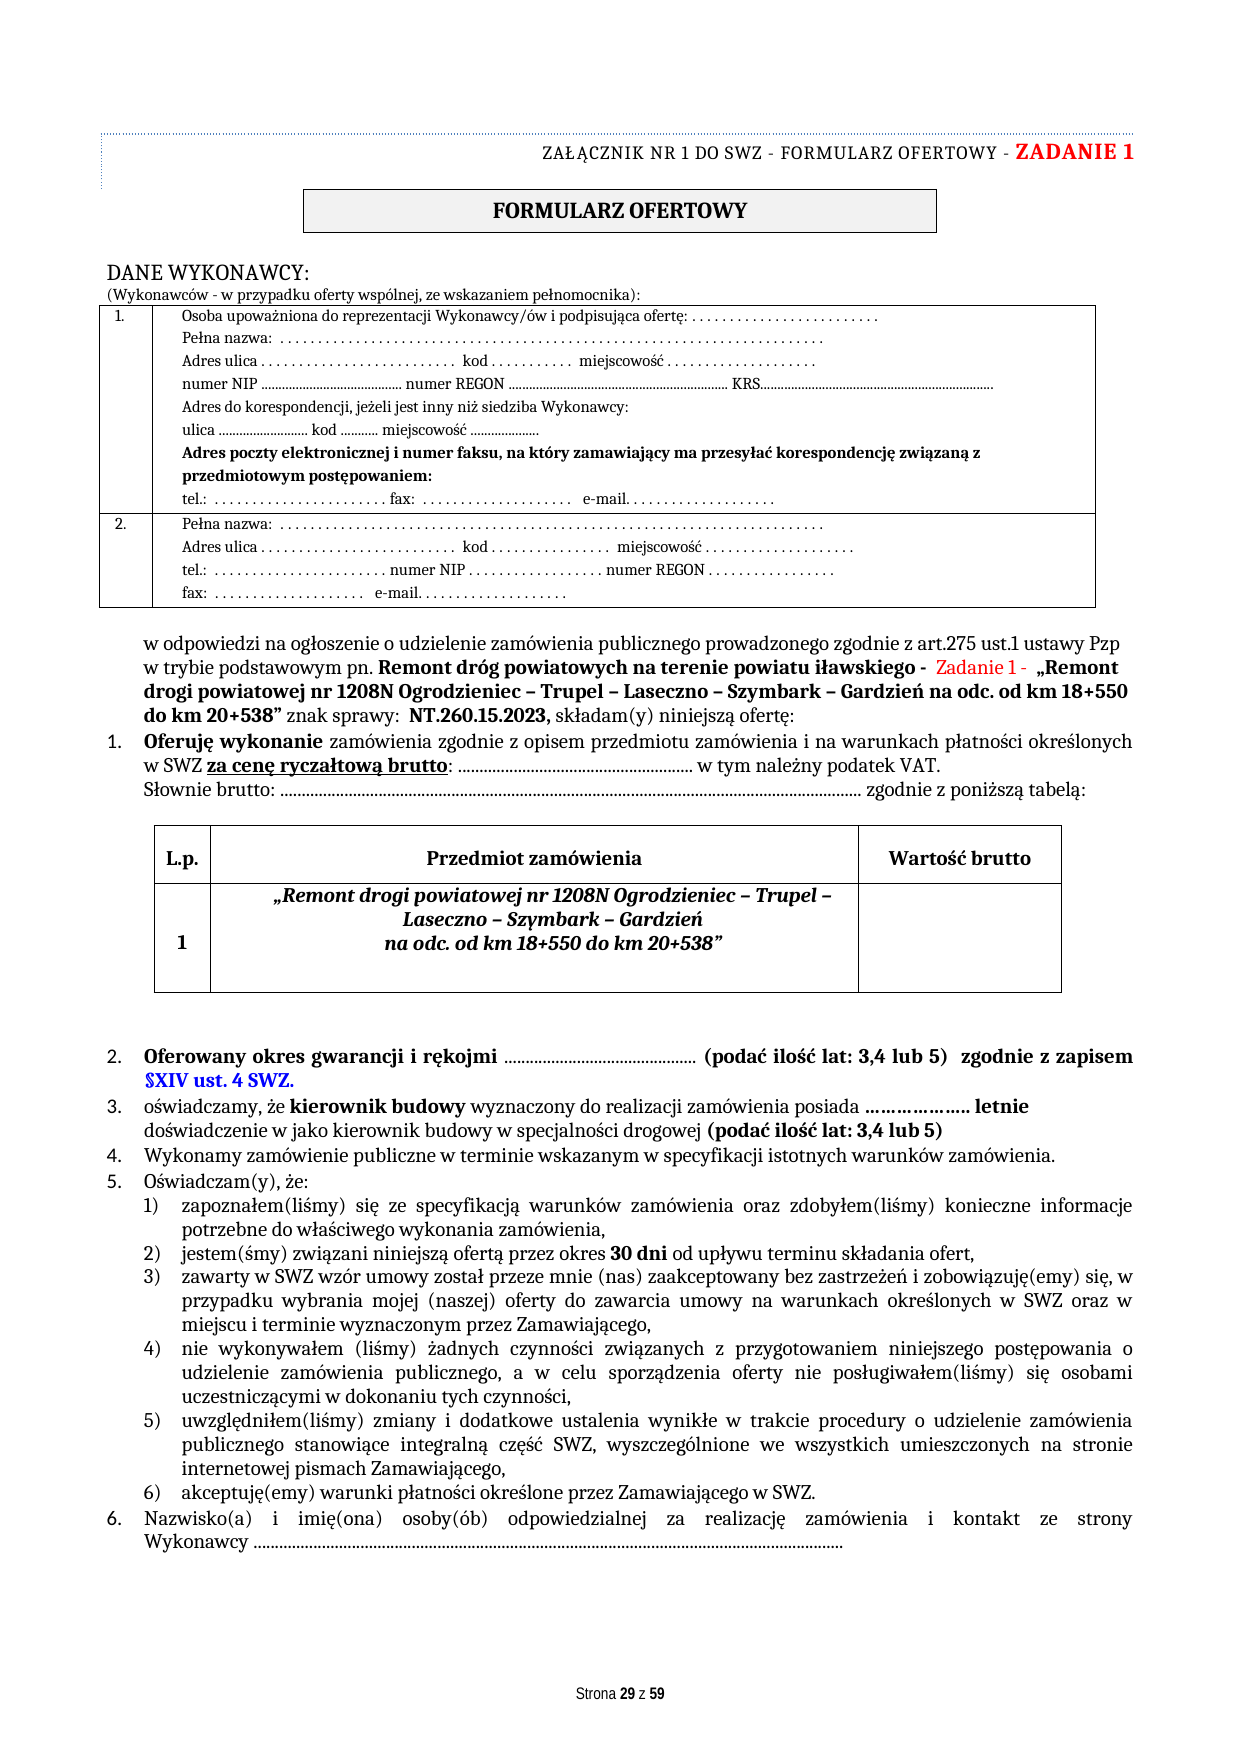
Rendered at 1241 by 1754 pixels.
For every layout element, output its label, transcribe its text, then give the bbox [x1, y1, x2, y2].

text DANE WYKONAWCY: [106, 259, 1134, 286]
table_cell Pełna nazwa: ........................................................................ Adres ulica .......................... kod ................ miejscowość .................... tel.: .......................numer NIP ..................numer REGON ................. fax: .................... e-mail.................... [153, 514, 1095, 607]
table_cell „Remont drogi powiatowej nr 1208N Ogrodzieniec – Trupel – Laseczno – Szymbark – Gardzień na odc. od km 18+550 do km 20+538” [211, 884, 858, 992]
list Oferuję wykonanie zamówienia zgodnie z opisem przedmiotu zamówienia i na warunkach płatności określonych w SWZ za cenę ryczałtową brutto: ....................................................... w tym należny podatek VAT. [106, 728, 1134, 777]
table_header Osoba upoważniona do reprezentacji Wykonawcy/ów i podpisująca ofertę: ......................... Pełna nazwa: ........................................................................ Adres ulica .......................... kod ........... miejscowość .................... numer NIP ......................................... numer REGON ................................................................ KRS.................................................................... Adres do korespondencji, jeżeli jest inny niż siedziba Wykonawcy: ulica .......................... kod ........... miejscowość .................... Adres poczty elektronicznej i numer faksu, na który zamawiający ma przesyłać korespondencję związaną z przedmiotowym postępowaniem: tel.: .......................fax: .................... e-mail.................... [153, 306, 1095, 513]
list uwzględniłem(liśmy) zmiany i dodatkowe ustalenia wynikłe w trakcie procedury o udzielenie zamówienia publicznego stanowiące integralną część SWZ, wyszczególnione we wszystkich umieszczonych na stronie internetowej pismach Zamawiającego, [143, 1409, 1134, 1481]
table_cell 1 [155, 884, 210, 992]
table_header L.p. [155, 826, 210, 883]
list zawarty w SWZ wzór umowy został przeze mnie (nas) zaakceptowany bez zastrzeżeń i zobowiązuję(emy) się, w przypadku wybrania mojej (naszej) oferty do zawarcia umowy na warunkach określonych w SWZ oraz w miejscu i terminie wyznaczonym przez Zamawiającego, [143, 1265, 1134, 1337]
list Oferowany okres gwarancji i rękojmi ............................................. (podać ilość lat: 3,4 lub 5) zgodnie z zapisem §XIV ust. 4 SWZ. [106, 1044, 1134, 1093]
list Oświadczam(y), że: [106, 1168, 1134, 1193]
table_header 1. [100, 306, 152, 513]
subtitle Załącznik nr 1 do SWZ - Formularz ofertowy - Zadanie 1 [101, 133, 1134, 165]
table_header Wartość brutto [859, 826, 1061, 883]
table_cell [859, 884, 1061, 992]
table_header Przedmiot zamówienia [211, 826, 858, 883]
list jestem(śmy) związani niniejszą ofertą przez okres 30 dni od upływu terminu składania ofert, [143, 1241, 1134, 1265]
text (Wykonawców - w przypadku oferty wspólnej, ze wskazaniem pełnomocnika): [106, 286, 1134, 305]
list Nazwisko(a) i imię(ona) osoby(ób) odpowiedzialnej za realizację zamówienia i kontakt ze strony Wykonawcy .......................................................................................................................................... [106, 1505, 1134, 1554]
list nie wykonywałem (liśmy) żadnych czynności związanych z przygotowaniem niniejszego postępowania o udzielenie zamówienia publicznego, a w celu sporządzenia oferty nie posługiwałem(liśmy) się osobami uczestniczącymi w dokonaniu tych czynności, [143, 1337, 1134, 1409]
list zapoznałem(liśmy) się ze specyfikacją warunków zamówienia oraz zdobyłem(liśmy) konieczne informacje potrzebne do właściwego wykonania zamówienia, [143, 1193, 1134, 1241]
text w odpowiedzi na ogłoszenie o udzielenie zamówienia publicznego prowadzonego zgodnie z art.275 ust.1 ustawy Pzp w trybie podstawowym pn. Remont dróg powiatowych na terenie powiatu iławskiego - Zadanie 1 - „Remont drogi powiatowej nr 1208N Ogrodzieniec – Trupel – Laseczno – Szymbark – Gardzień na odc. od km 18+550 do km 20+538” znak sprawy: NT.260.15.2023, składam(y) niniejszą ofertę: [143, 632, 1134, 728]
list Wykonamy zamówienie publiczne w terminie wskazanym w specyfikacji istotnych warunków zamówienia. [106, 1142, 1134, 1168]
table_cell 2. [100, 514, 152, 607]
table_header FORMULARZ OFERTOWY [304, 190, 936, 232]
list akceptuję(emy) warunki płatności określone przez Zamawiającego w SWZ. [143, 1481, 1134, 1505]
list oświadczamy, że kierownik budowy wyznaczony do realizacji zamówienia posiada ……………….. letnie doświadczenie w jako kierownik budowy w specjalności drogowej (podać ilość lat: 3,4 lub 5) [106, 1093, 1134, 1142]
text Słownie brutto: ........................................................................................................................................ zgodnie z poniższą tabelą: [144, 777, 1134, 801]
